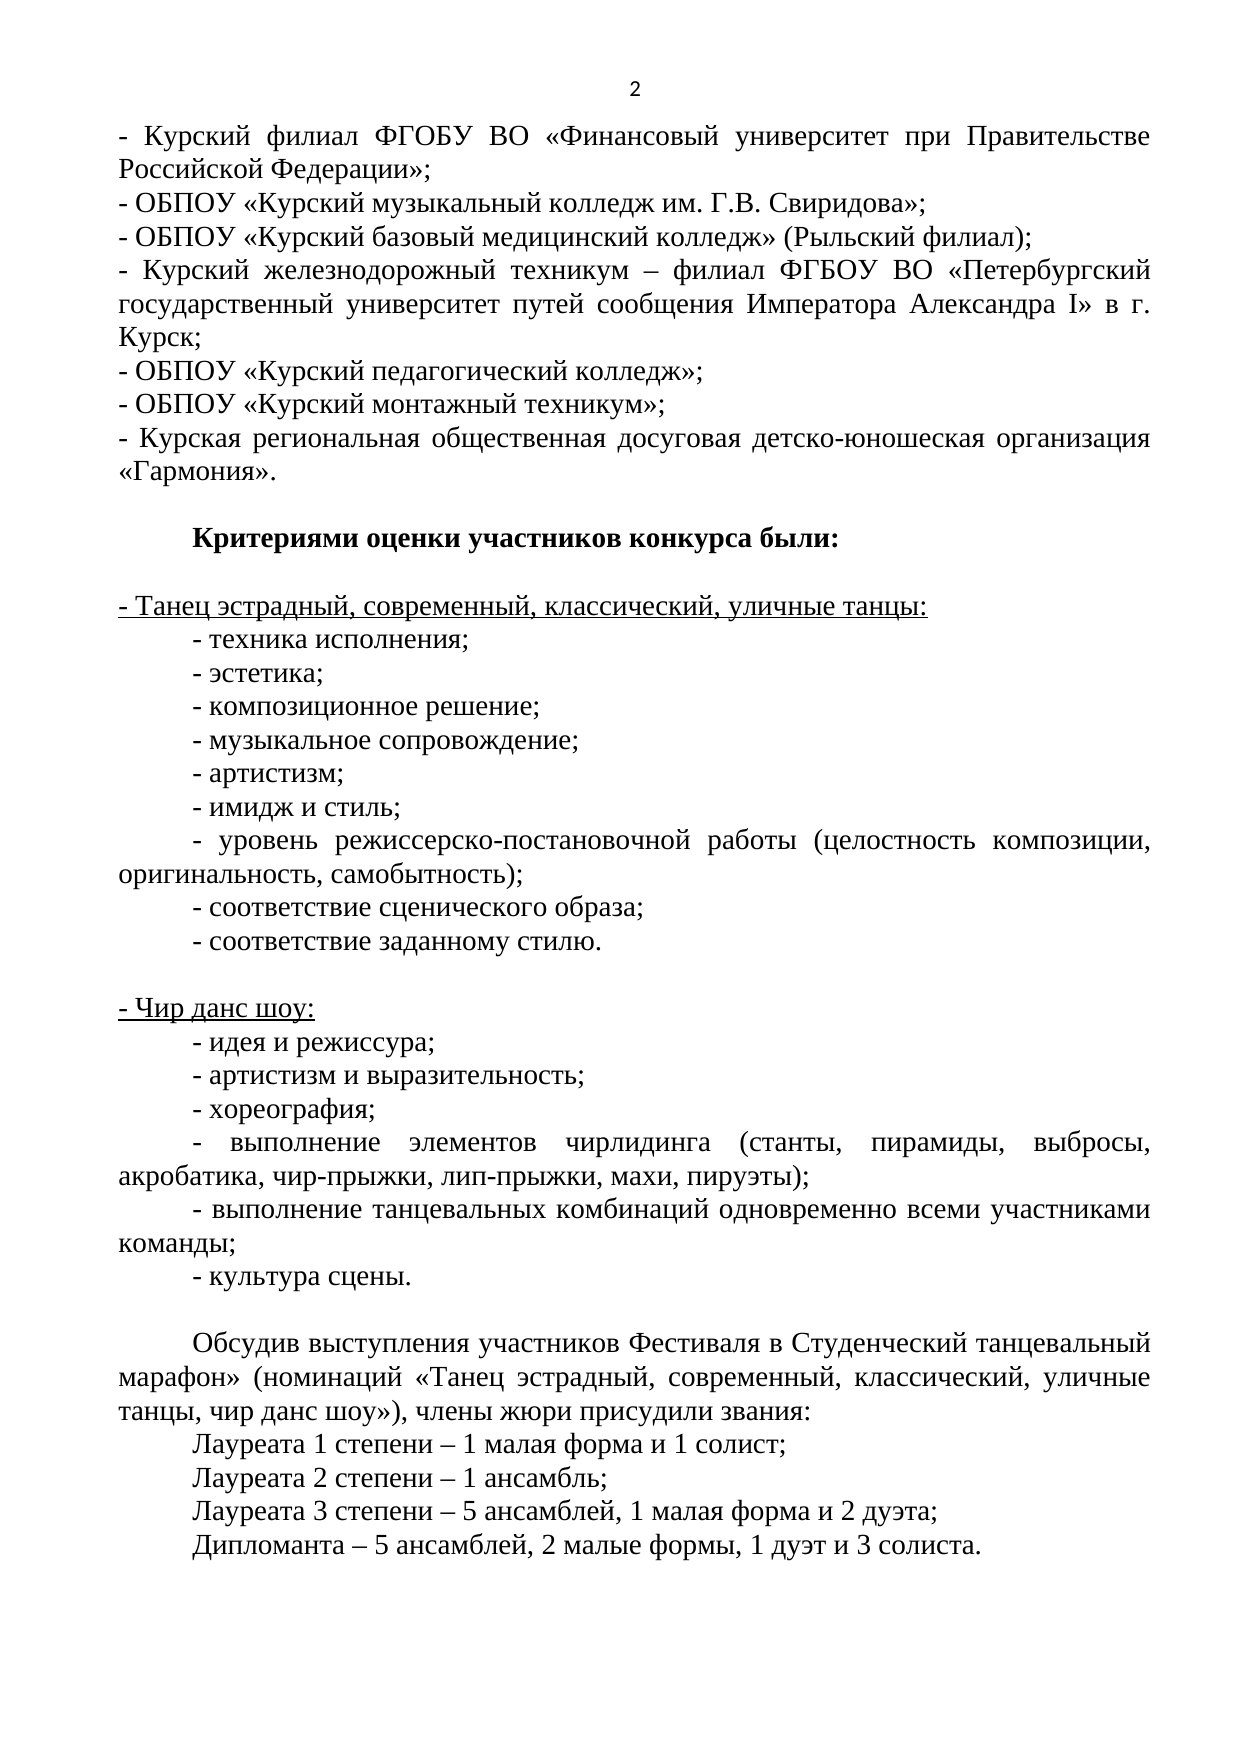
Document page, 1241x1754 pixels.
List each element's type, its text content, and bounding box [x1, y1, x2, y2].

text - идея и режиссура; [118, 1024, 1152, 1057]
text - Курская региональная общественная досуговая детско-юношеская организация «Гармония». [118, 420, 1152, 487]
text - Курский филиал ФГОБУ ВО «Финансовый университет при Правительстве Российской Федерации»; [118, 118, 1152, 185]
text - ОБПОУ «Курский музыкальный колледж им. Г.В. Свиридова»; [118, 185, 1152, 219]
text - соответствие сценического образа; [118, 889, 1152, 923]
text - эстетика; [118, 655, 1152, 688]
text - культура сцены. [118, 1258, 1152, 1292]
text - ОБПОУ «Курский педагогический колледж»; [118, 353, 1152, 386]
text - ОБПОУ «Курский монтажный техникум»; [118, 386, 1152, 420]
text - выполнение элементов чирлидинга (станты, пирамиды, выбросы, акробатика, чир-прыжки, лип-прыжки, махи, пируэты); [118, 1124, 1152, 1191]
text - Чир данс шоу: [118, 990, 1152, 1024]
text - хореография; [118, 1091, 1152, 1124]
text - уровень режиссерско-постановочной работы (целостность композиции, оригинальность, самобытность); [118, 822, 1152, 889]
text - артистизм и выразительность; [118, 1057, 1152, 1091]
text Дипломанта – 5 ансамблей, 2 малые формы, 1 дуэт и 3 солиста. [118, 1527, 1152, 1560]
text - артистизм; [118, 755, 1152, 789]
text - ОБПОУ «Курский базовый медицинский колледж» (Рыльский филиал); [118, 219, 1152, 252]
text - техника исполнения; [118, 621, 1152, 655]
text - имидж и стиль; [118, 789, 1152, 822]
text Обсудив выступления участников Фестиваля в Студенческий танцевальный марафон» (номинаций «Танец эстрадный, современный, классический, уличные танцы, чир данс шоу»), члены жюри присудили звания: [118, 1326, 1152, 1426]
text - музыкальное сопровождение; [118, 722, 1152, 755]
text Лауреата 2 степени – 1 ансамбль; [118, 1460, 1152, 1493]
text Лауреата 1 степени – 1 малая форма и 1 солист; [118, 1426, 1152, 1460]
text - композиционное решение; [118, 688, 1152, 722]
text Лауреата 3 степени – 5 ансамблей, 1 малая форма и 2 дуэта; [118, 1493, 1152, 1527]
text - соответствие заданному стилю. [118, 923, 1152, 957]
text - выполнение танцевальных комбинаций одновременно всеми участниками команды; [118, 1191, 1152, 1258]
text - Танец эстрадный, современный, классический, уличные танцы: [118, 588, 1152, 621]
text Критериями оценки участников конкурса были: [118, 521, 1152, 554]
text - Курский железнодорожный техникум – филиал ФГБОУ ВО «Петербургский государственный университет путей сообщения Императора Александра I» в г. Курск; [118, 252, 1152, 353]
